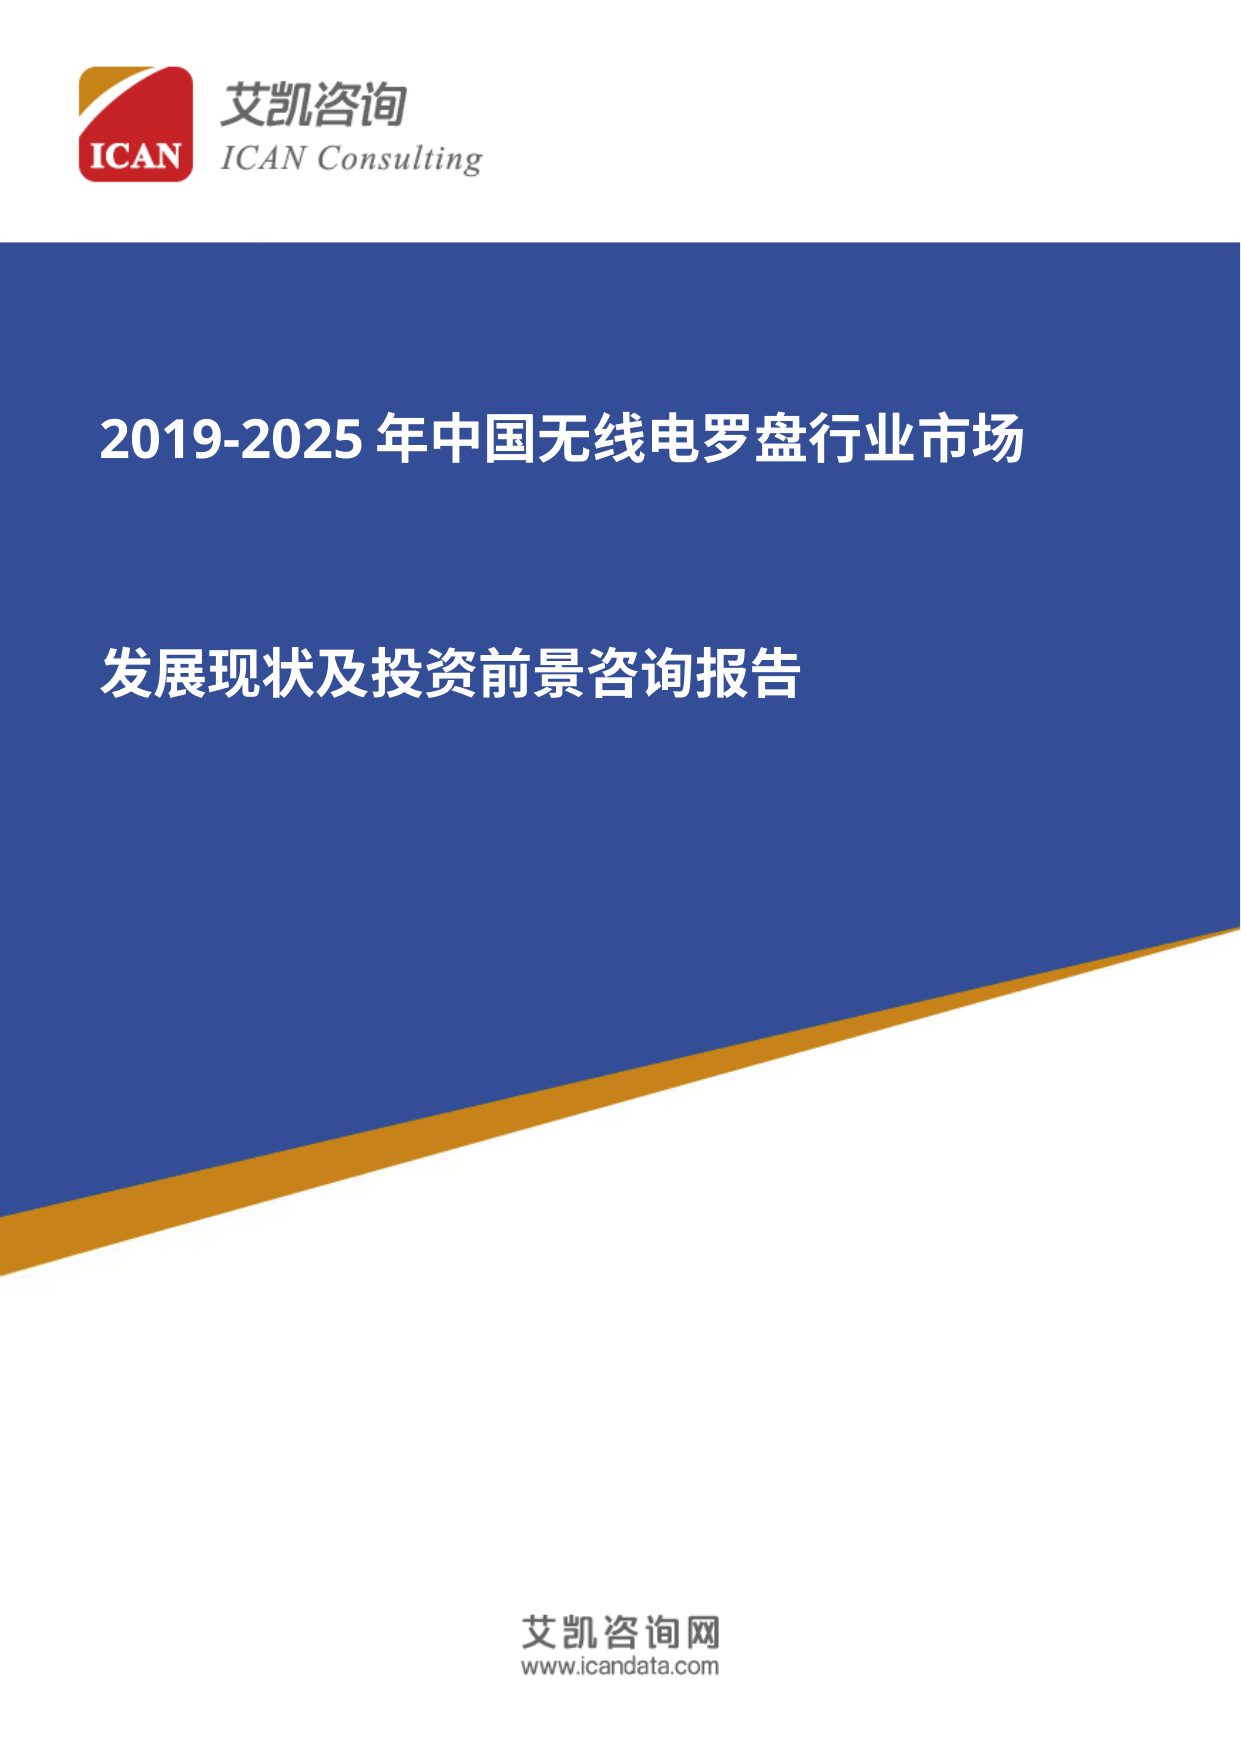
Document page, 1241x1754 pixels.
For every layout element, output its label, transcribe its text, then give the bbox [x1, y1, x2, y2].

subtitle 2019-2025年中国无线电罗盘行业市场发展现状及投资前景咨询报告 [99, 386, 1053, 718]
picture [0, 5, 1241, 1754]
